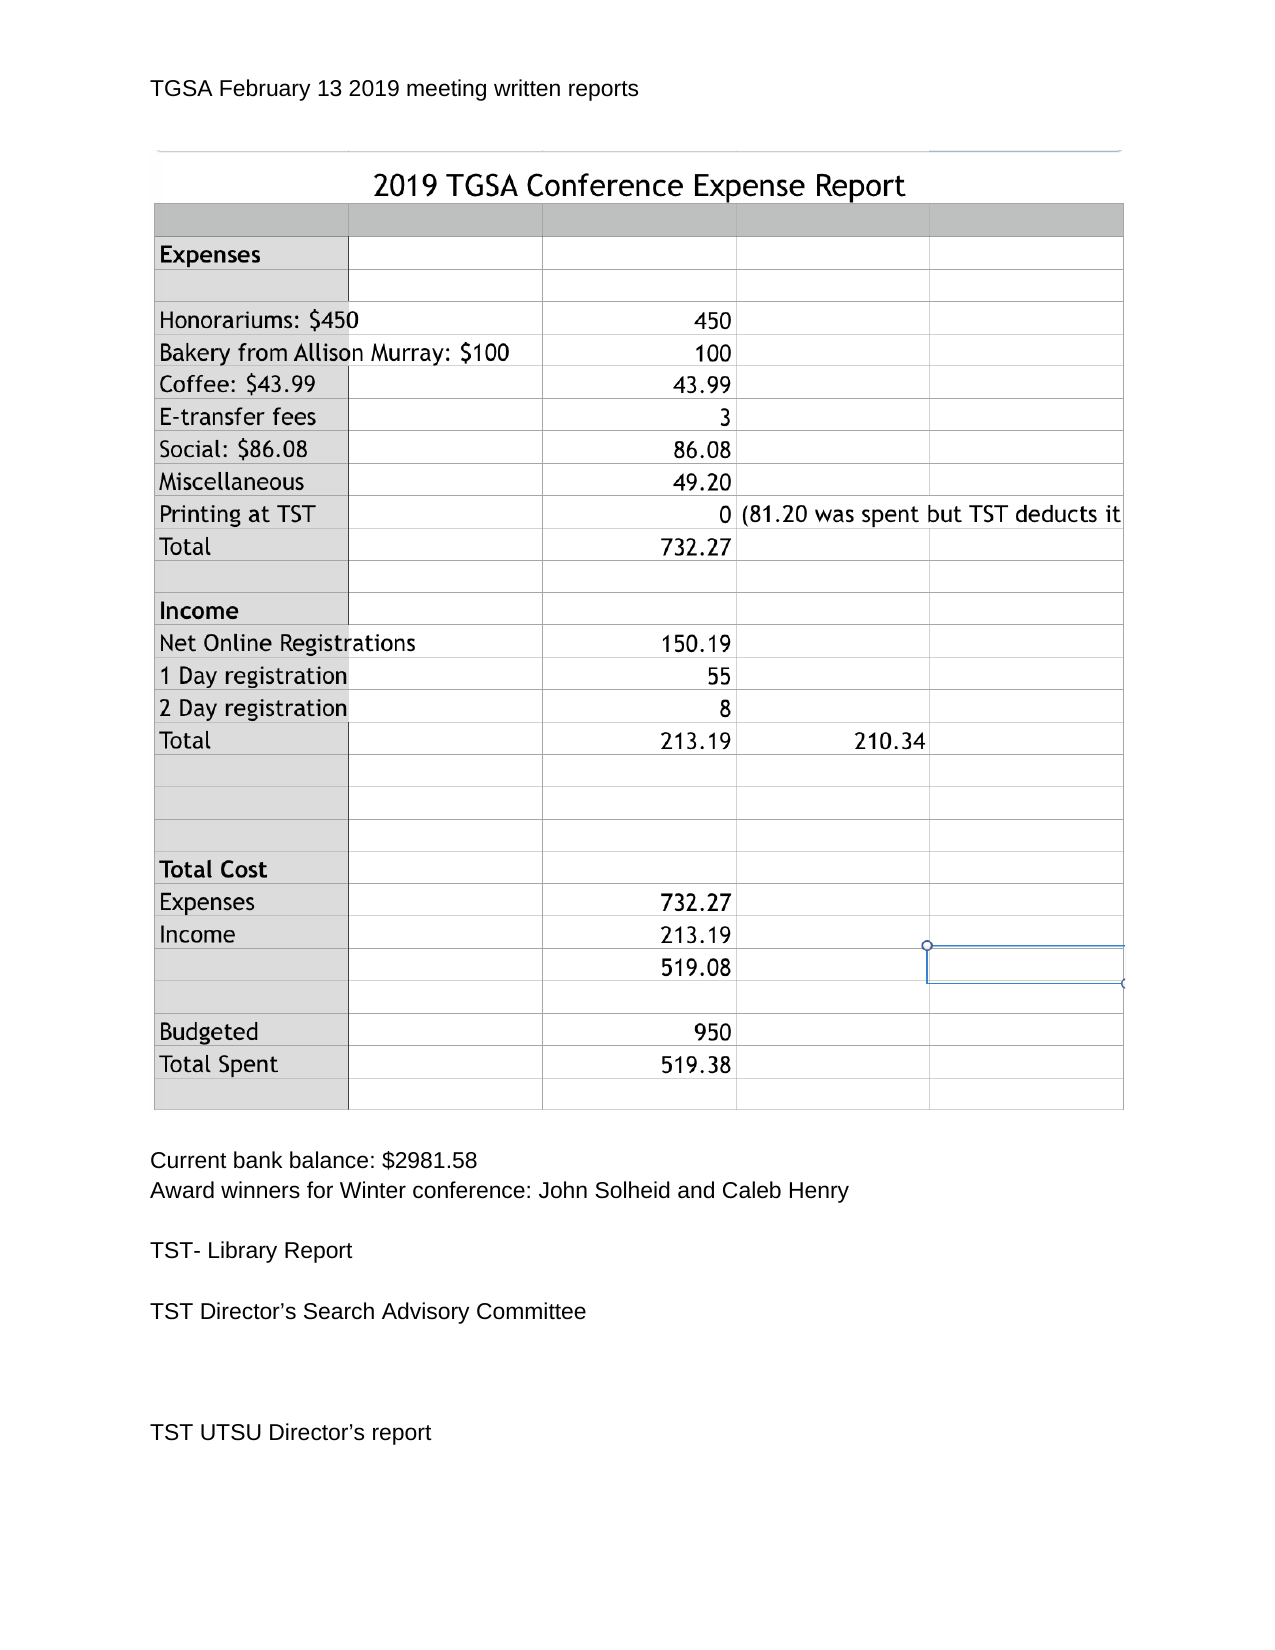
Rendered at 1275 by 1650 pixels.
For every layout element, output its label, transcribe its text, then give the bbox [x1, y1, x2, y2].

picture [150, 150, 1125, 1113]
text TST UTSU Director’s report [150, 1418, 1125, 1445]
text Current bank balance: $2981.58 [150, 1147, 1125, 1173]
text TST Director’s Search Advisory Committee [150, 1298, 1125, 1324]
text TST- Library Report [150, 1237, 1125, 1263]
text Award winners for Winter conference: John Solheid and Caleb Henry [150, 1177, 1125, 1203]
